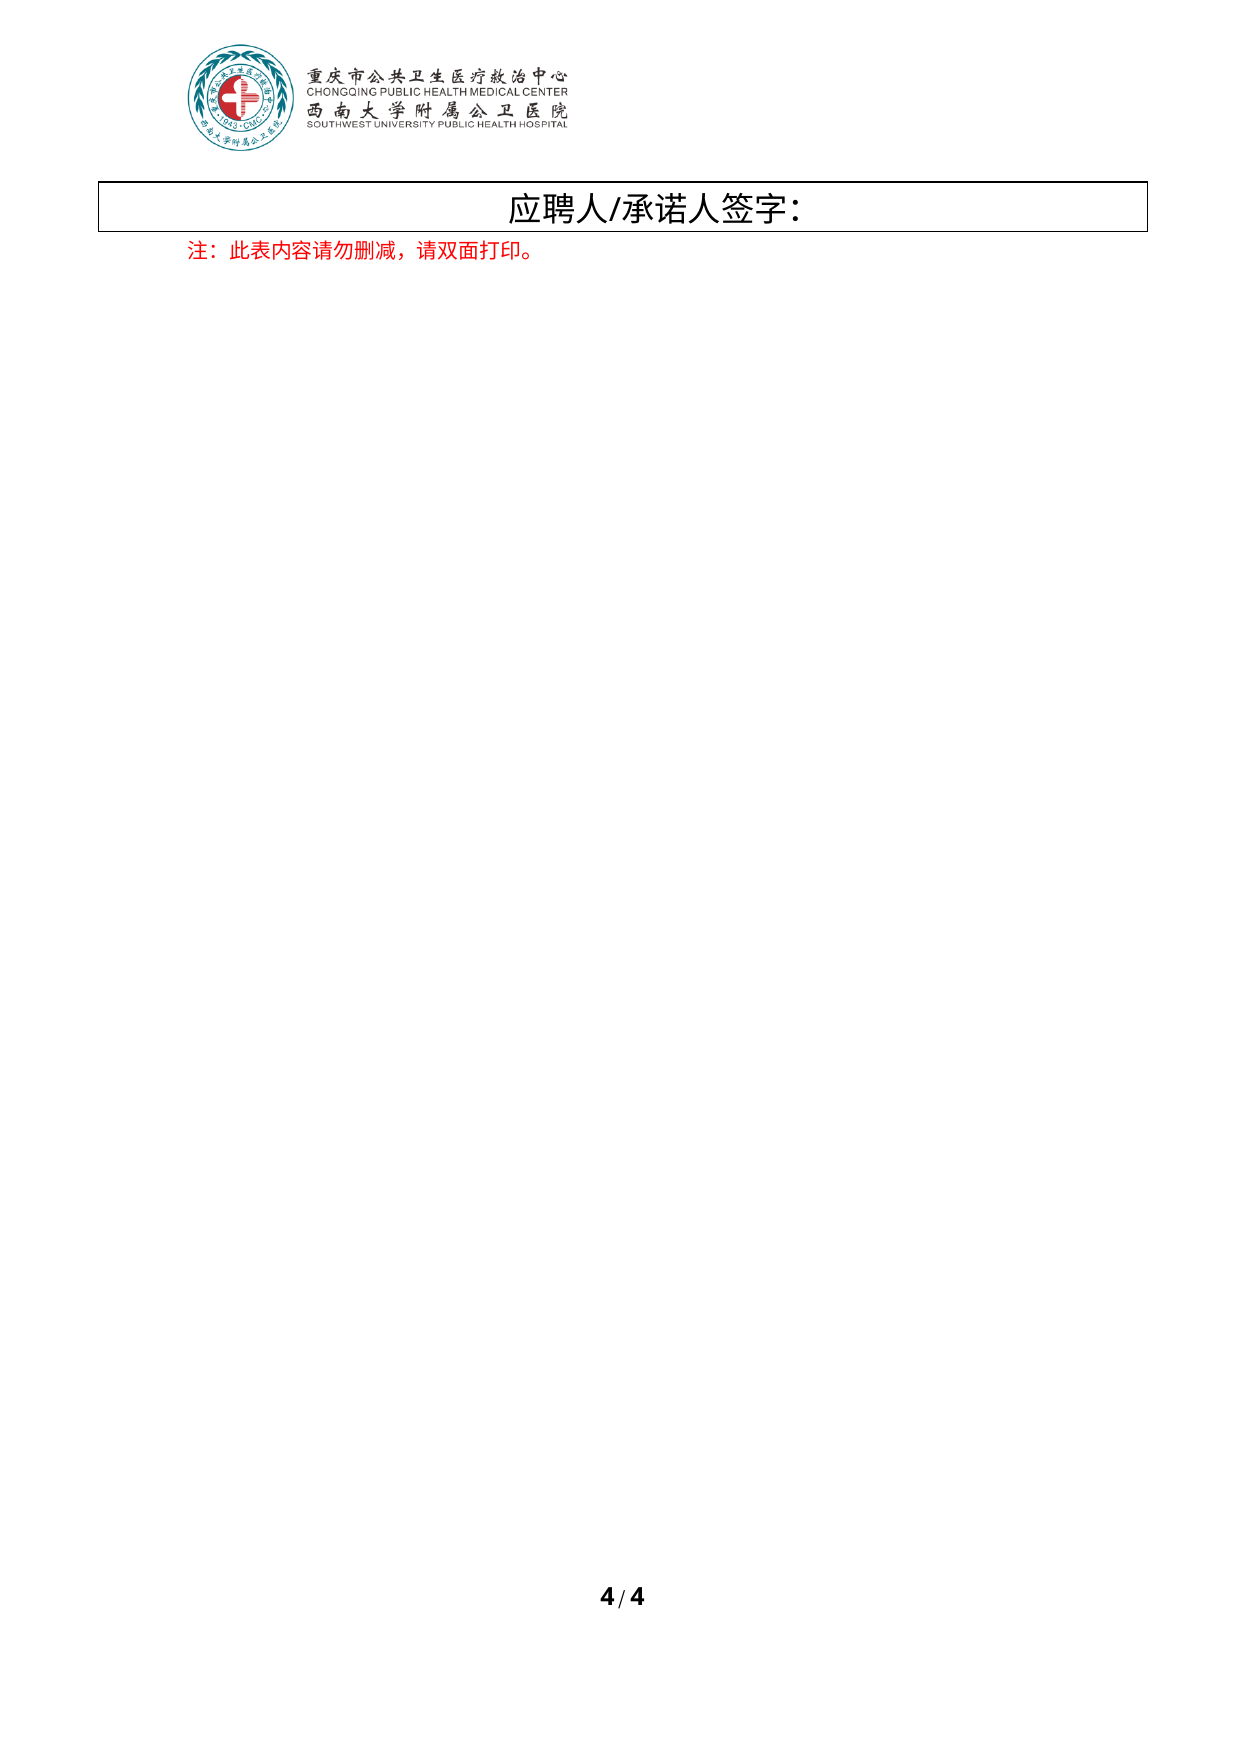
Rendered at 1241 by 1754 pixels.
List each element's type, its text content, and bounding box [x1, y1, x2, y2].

picture [187, 44, 568, 151]
text 注：此表内容请勿删减，请双面打印。 [187, 232, 1053, 265]
